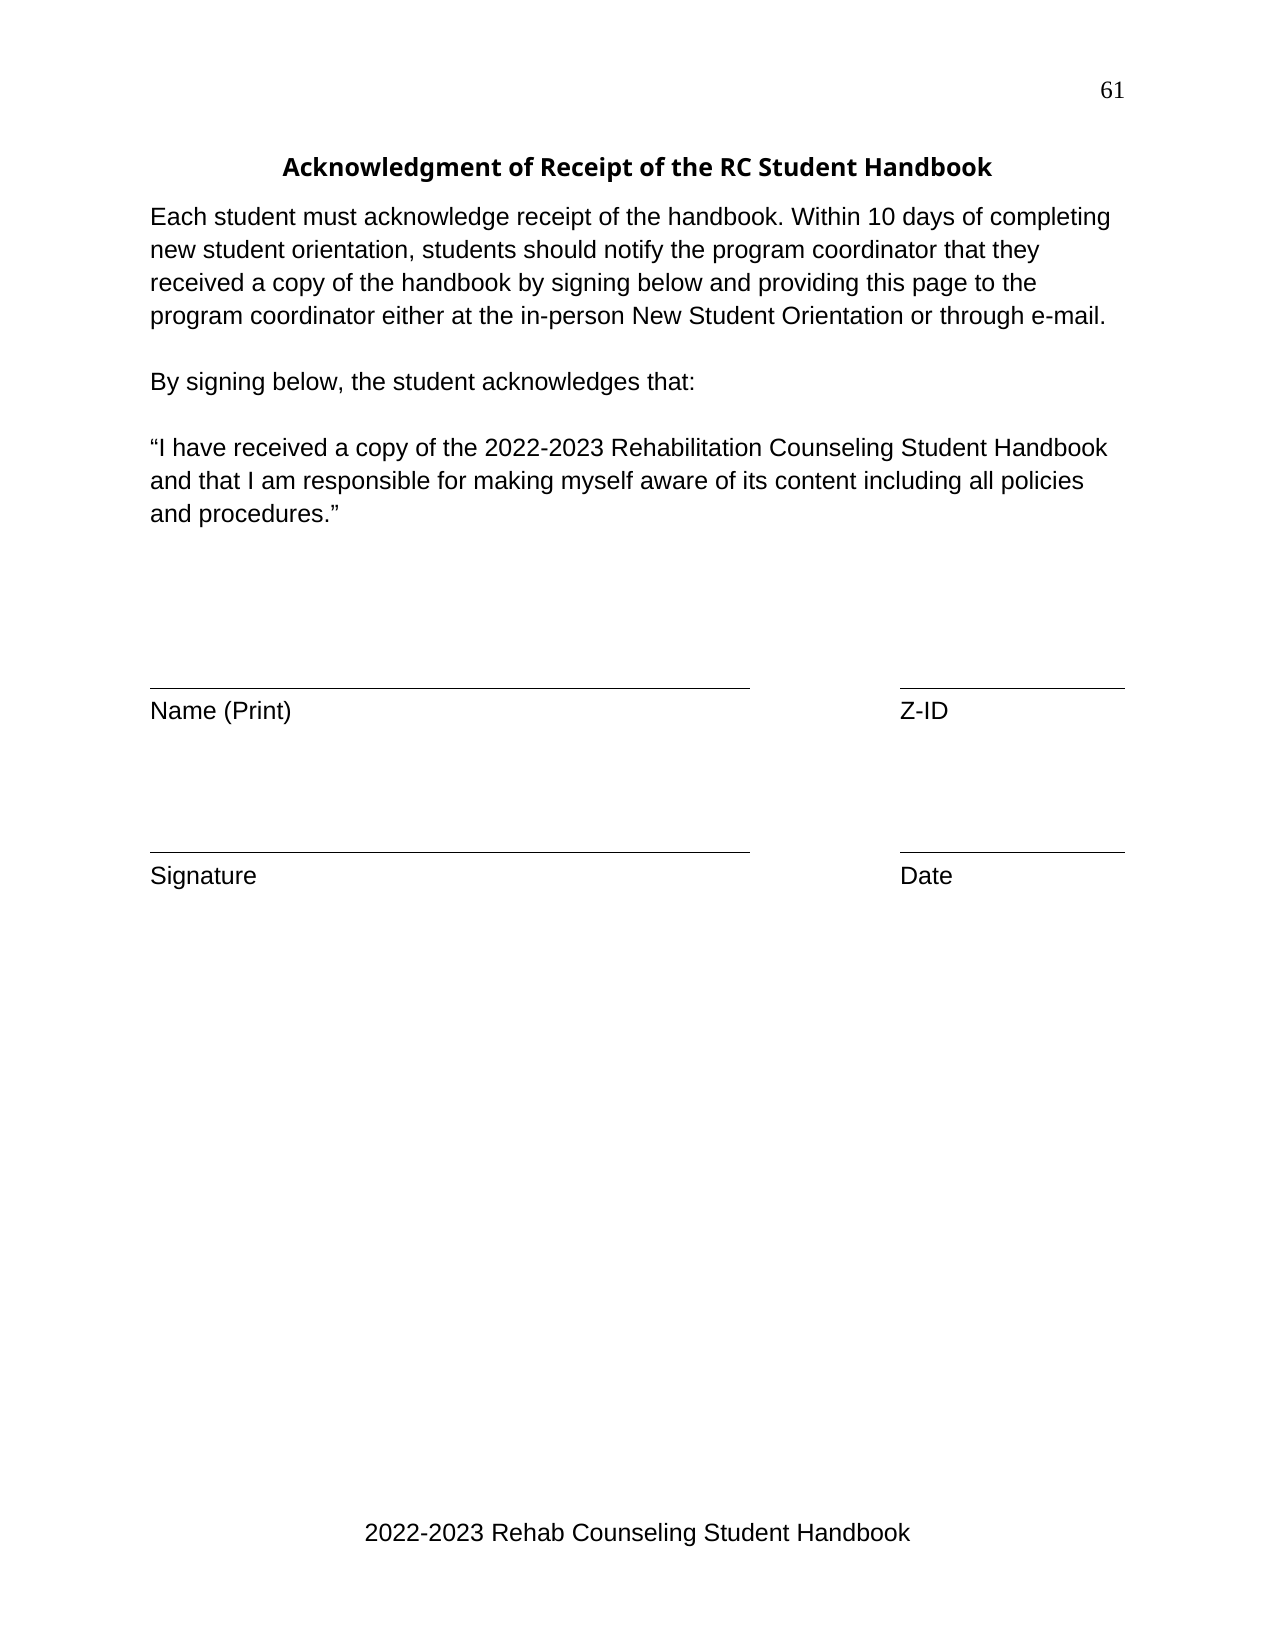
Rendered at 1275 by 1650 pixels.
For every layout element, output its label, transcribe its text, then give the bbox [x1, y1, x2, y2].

text Signature Date [150, 861, 1125, 889]
text “I have received a copy of the 2022-2023 Rehabilitation Counseling Student Handbook and that I am responsible for making myself aware of its content including all policies and procedures.” [150, 433, 1125, 528]
text Each student must acknowledge receipt of the handbook. Within 10 days of completing new student orientation, students should notify the program coordinator that they received a copy of the handbook by signing below and providing this page to the program coordinator either at the in-person New Student Orientation or through e-mail. [150, 202, 1125, 329]
text Name (Print) Z-ID [150, 696, 1125, 725]
text By signing below, the student acknowledges that: [150, 367, 1125, 396]
subtitle Acknowledgment of Receipt of the RC Student Handbook [150, 150, 1125, 184]
